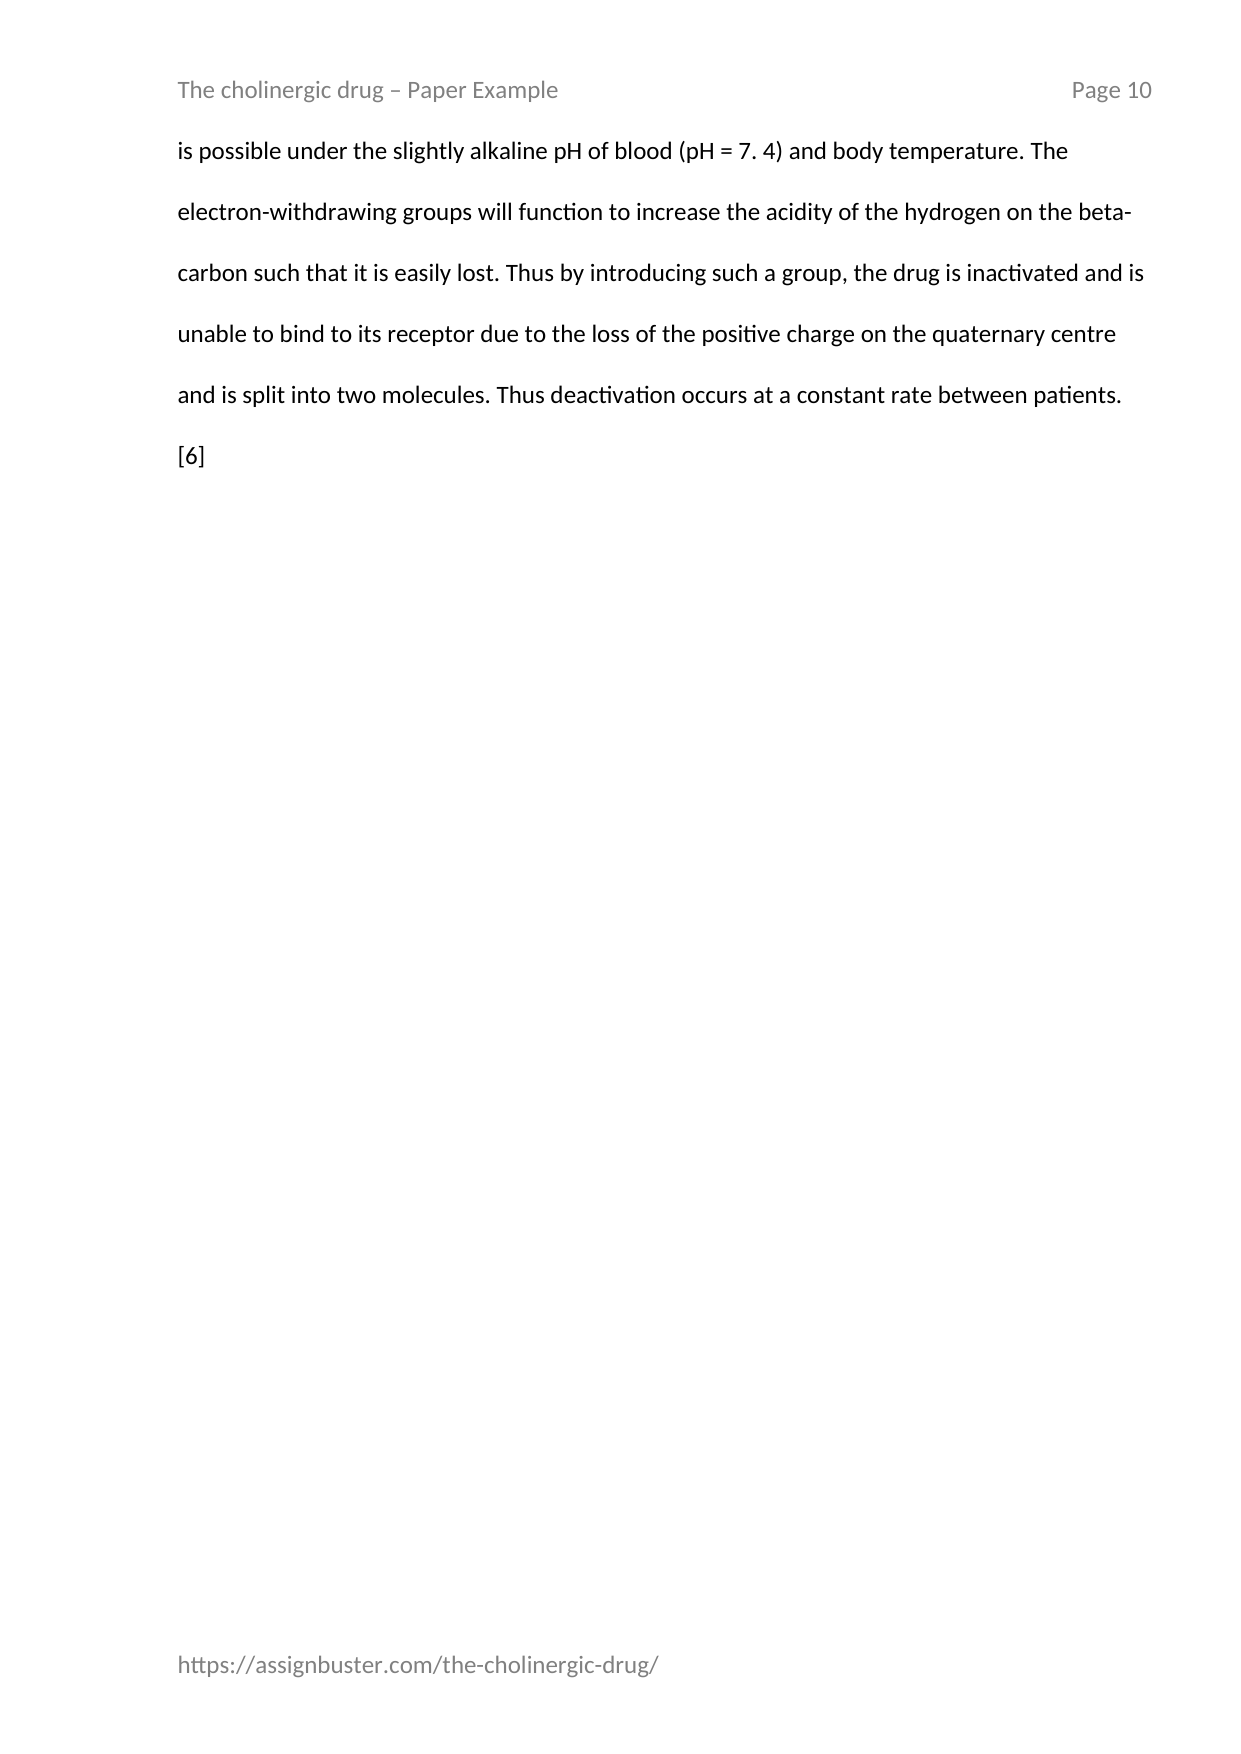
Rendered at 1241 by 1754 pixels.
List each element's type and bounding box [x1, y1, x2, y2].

text [177, 135, 1152, 471]
